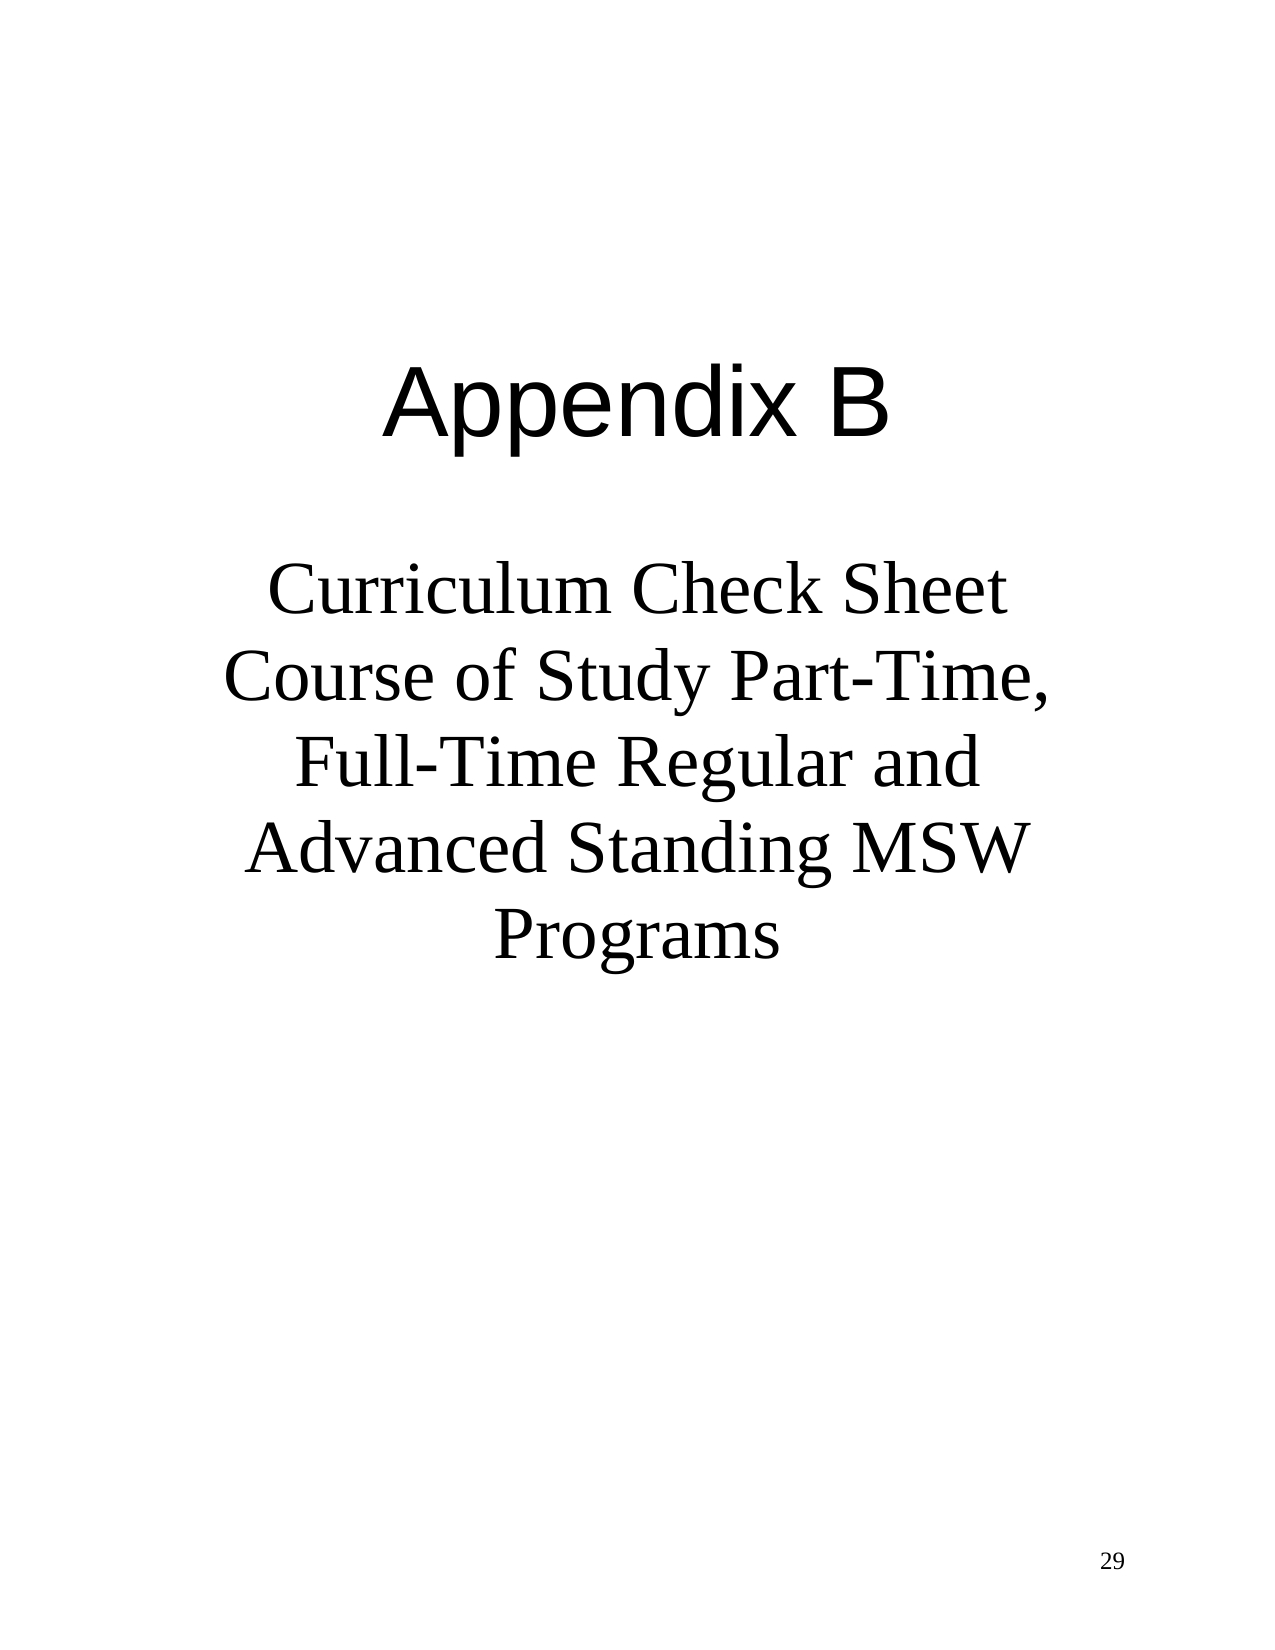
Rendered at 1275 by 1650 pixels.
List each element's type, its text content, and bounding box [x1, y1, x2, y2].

text Appendix B [150, 342, 1125, 457]
text Course of Study Part-Time, Full-Time Regular and Advanced Standing MSW Programs [150, 630, 1125, 975]
text Curriculum Check Sheet [150, 544, 1125, 630]
